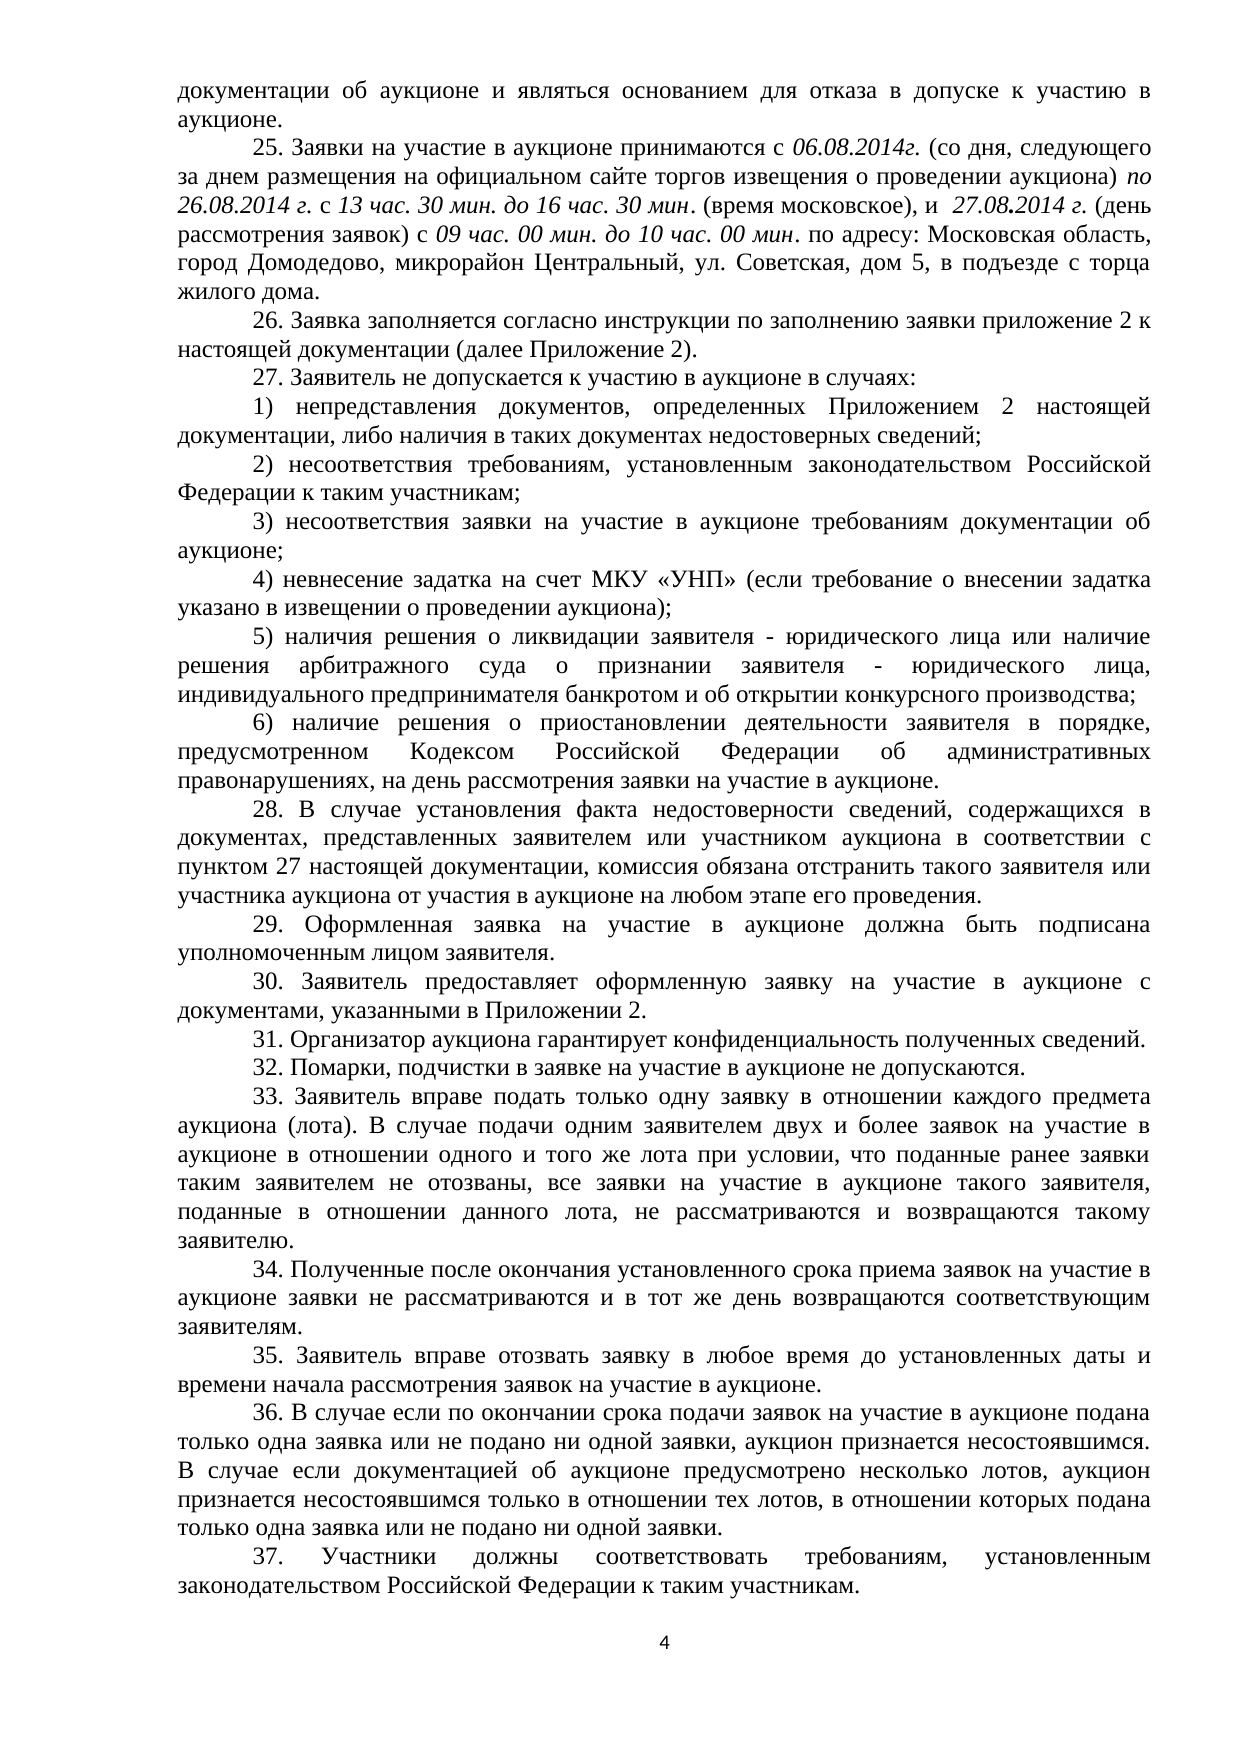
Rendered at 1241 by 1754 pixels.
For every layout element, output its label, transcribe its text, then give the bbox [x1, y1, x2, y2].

text 29. Оформленная заявка на участие в аукционе должна быть подписана уполномоченным лицом заявителя. [177, 909, 1152, 966]
text 26. Заявка заполняется согласно инструкции по заполнению заявки приложение 2 к настоящей документации (далее Приложение 2). [177, 305, 1152, 362]
text 30. Заявитель предоставляет оформленную заявку на участие в аукционе с документами, указанными в Приложении 2. [177, 966, 1152, 1024]
text 31. Организатор аукциона гарантирует конфиденциальность полученных сведений. [177, 1024, 1152, 1052]
text 27. Заявитель не допускается к участию в аукционе в случаях: [177, 362, 1152, 391]
text 36. В случае если по окончании срока подачи заявок на участие в аукционе подана только одна заявка или не подано ни одной заявки, аукцион признается несостоявшимся. В случае если документацией об аукционе предусмотрено несколько лотов, аукцион признается несостоявшимся только в отношении тех лотов, в отношении которых подана только одна заявка или не подано ни одной заявки. [177, 1397, 1152, 1541]
text 2) несоответствия требованиям, установленным законодательством Российской Федерации к таким участникам; [177, 449, 1152, 506]
text 5) наличия решения о ликвидации заявителя - юридического лица или наличие решения арбитражного суда о признании заявителя - юридического лица, индивидуального предпринимателя банкротом и об открытии конкурсного производства; [177, 621, 1152, 707]
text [177, 75, 1152, 132]
text 3) несоответствия заявки на участие в аукционе требованиям документации об аукционе; [177, 506, 1152, 564]
text 1) непредставления документов, определенных Приложением 2 настоящей документации, либо наличия в таких документах недостоверных сведений; [177, 391, 1152, 449]
text 4) невнесение задатка на счет МКУ «УНП» (если требование о внесении задатка указано в извещении о проведении аукциона); [177, 564, 1152, 621]
text 28. В случае установления факта недостоверности сведений, содержащихся в документах, представленных заявителем или участником аукциона в соответствии с пунктом 27 настоящей документации, комиссия обязана отстранить такого заявителя или участника аукциона от участия в аукционе на любом этапе его проведения. [177, 794, 1152, 909]
text 37. Участники должны соответствовать требованиям, установленным законодательством Российской Федерации к таким участникам. [177, 1541, 1152, 1599]
text 25. Заявки на участие в аукционе принимаются с 06.08.2014г. (со дня, следующего за днем размещения на официальном сайте торгов извещения о проведении аукциона) по 26.08.2014 г. с 13 час. 30 мин. до 16 час. 30 мин. (время московское), и 27.08.2014 г. (день рассмотрения заявок) с 09 час. 00 мин. до 10 час. 00 мин. по адресу: Московская область, город Домодедово, микрорайон Центральный, ул. Советская, дом 5, в подъезде с торца жилого дома. [177, 132, 1152, 305]
text 35. Заявитель вправе отозвать заявку в любое время до установленных даты и времени начала рассмотрения заявок на участие в аукционе. [177, 1340, 1152, 1397]
text 34. Полученные после окончания установленного срока приема заявок на участие в аукционе заявки не рассматриваются и в тот же день возвращаются соответствующим заявителям. [177, 1254, 1152, 1340]
text 6) наличие решения о приостановлении деятельности заявителя в порядке, предусмотренном Кодексом Российской Федерации об административных правонарушениях, на день рассмотрения заявки на участие в аукционе. [177, 707, 1152, 794]
text 32. Помарки, подчистки в заявке на участие в аукционе не допускаются. [177, 1052, 1152, 1081]
text 33. Заявитель вправе подать только одну заявку в отношении каждого предмета аукциона (лота). В случае подачи одним заявителем двух и более заявок на участие в аукционе в отношении одного и того же лота при условии, что поданные ранее заявки таким заявителем не отозваны, все заявки на участие в аукционе такого заявителя, поданные в отношении данного лота, не рассматриваются и возвращаются такому заявителю. [177, 1081, 1152, 1254]
